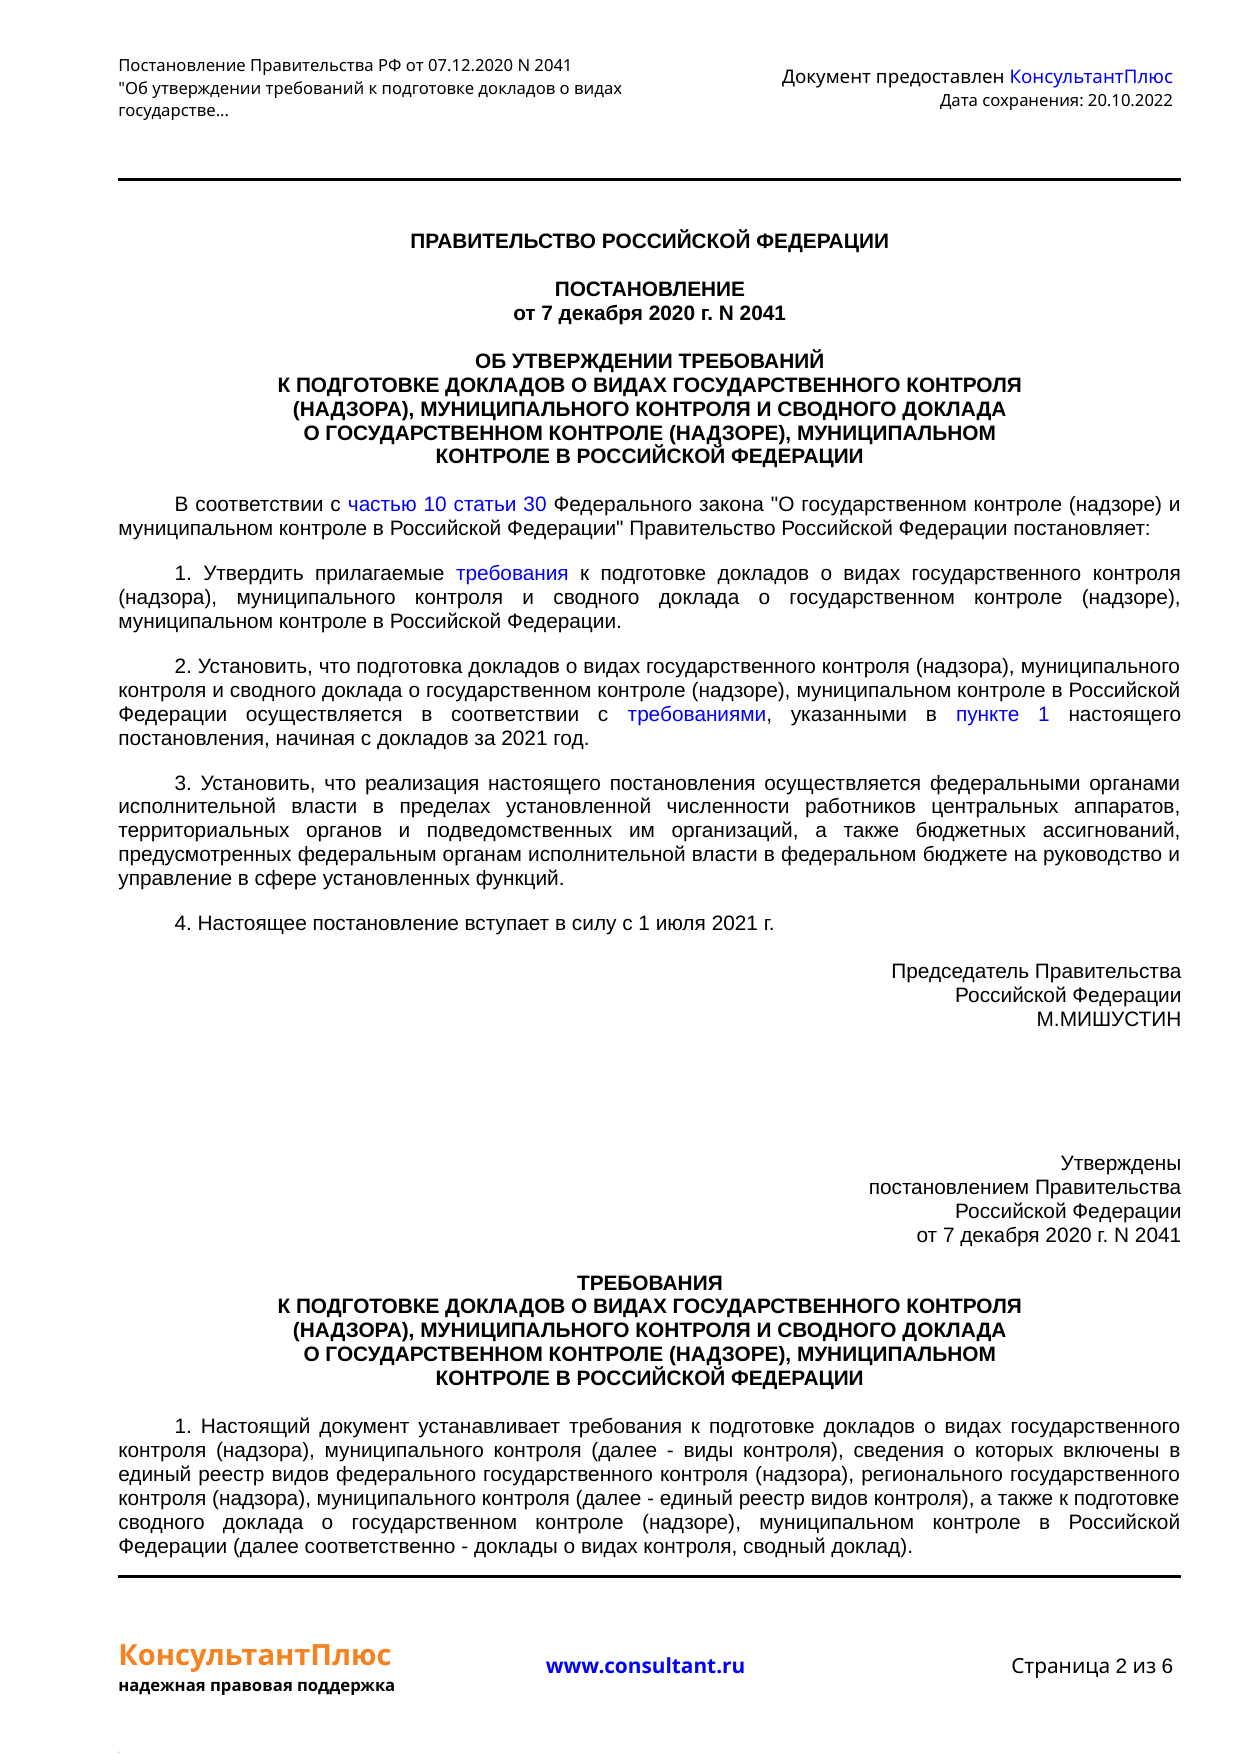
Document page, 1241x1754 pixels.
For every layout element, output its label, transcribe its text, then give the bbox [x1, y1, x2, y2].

text постановлением Правительства [118, 1174, 1181, 1198]
text 1. Утвердить прилагаемые требования к подготовке докладов о видах государственного контроля (надзора), муниципального контроля и сводного доклада о государственном контроле (надзоре), муниципальном контроле в Российской Федерации. [118, 561, 1181, 633]
text 4. Настоящее постановление вступает в силу с 1 июля 2021 г. [118, 911, 1181, 935]
text Председатель Правительства [118, 959, 1181, 983]
text Российской Федерации [118, 983, 1181, 1007]
title О ГОСУДАРСТВЕННОМ КОНТРОЛЕ (НАДЗОРЕ), МУНИЦИПАЛЬНОМ [118, 1342, 1181, 1366]
title ОБ УТВЕРЖДЕНИИ ТРЕБОВАНИЙ [118, 348, 1181, 372]
title ПОСТАНОВЛЕНИЕ [118, 277, 1181, 301]
text Утверждены [118, 1151, 1181, 1174]
title КОНТРОЛЕ В РОССИЙСКОЙ ФЕДЕРАЦИИ [118, 444, 1181, 468]
text М.МИШУСТИН [118, 1007, 1181, 1031]
text от 7 декабря 2020 г. N 2041 [118, 1222, 1181, 1246]
text 3. Установить, что реализация настоящего постановления осуществляется федеральными органами исполнительной власти в пределах установленной численности работников центральных аппаратов, территориальных органов и подведомственных им организаций, а также бюджетных ассигнований, предусмотренных федеральным органам исполнительной власти в федеральном бюджете на руководство и управление в сфере установленных функций. [118, 770, 1181, 890]
title от 7 декабря 2020 г. N 2041 [118, 301, 1181, 324]
title ТРЕБОВАНИЯ [118, 1270, 1181, 1294]
title К ПОДГОТОВКЕ ДОКЛАДОВ О ВИДАХ ГОСУДАРСТВЕННОГО КОНТРОЛЯ [118, 372, 1181, 396]
text 1. Настоящий документ устанавливает требования к подготовке докладов о видах государственного контроля (надзора), муниципального контроля (далее - виды контроля), сведения о которых включены в единый реестр видов федерального государственного контроля (надзора), регионального государственного контроля (надзора), муниципального контроля (далее - единый реестр видов контроля), а также к подготовке сводного доклада о государственном контроле (надзоре), муниципальном контроле в Российской Федерации (далее соответственно - доклады о видах контроля, сводный доклад). [118, 1414, 1181, 1558]
text Российской Федерации [118, 1198, 1181, 1222]
title К ПОДГОТОВКЕ ДОКЛАДОВ О ВИДАХ ГОСУДАРСТВЕННОГО КОНТРОЛЯ [118, 1294, 1181, 1318]
title (НАДЗОРА), МУНИЦИПАЛЬНОГО КОНТРОЛЯ И СВОДНОГО ДОКЛАДА [118, 396, 1181, 420]
text В соответствии с частью 10 статьи 30 Федерального закона "О государственном контроле (надзоре) и муниципальном контроле в Российской Федерации" Правительство Российской Федерации постановляет: [118, 492, 1181, 540]
title (НАДЗОРА), МУНИЦИПАЛЬНОГО КОНТРОЛЯ И СВОДНОГО ДОКЛАДА [118, 1318, 1181, 1342]
title ПРАВИТЕЛЬСТВО РОССИЙСКОЙ ФЕДЕРАЦИИ [118, 229, 1181, 253]
title О ГОСУДАРСТВЕННОМ КОНТРОЛЕ (НАДЗОРЕ), МУНИЦИПАЛЬНОМ [118, 420, 1181, 444]
title КОНТРОЛЕ В РОССИЙСКОЙ ФЕДЕРАЦИИ [118, 1366, 1181, 1390]
text 2. Установить, что подготовка докладов о видах государственного контроля (надзора), муниципального контроля и сводного доклада о государственном контроле (надзоре), муниципальном контроле в Российской Федерации осуществляется в соответствии с требованиями, указанными в пункте 1 настоящего постановления, начиная с докладов за 2021 год. [118, 654, 1181, 749]
